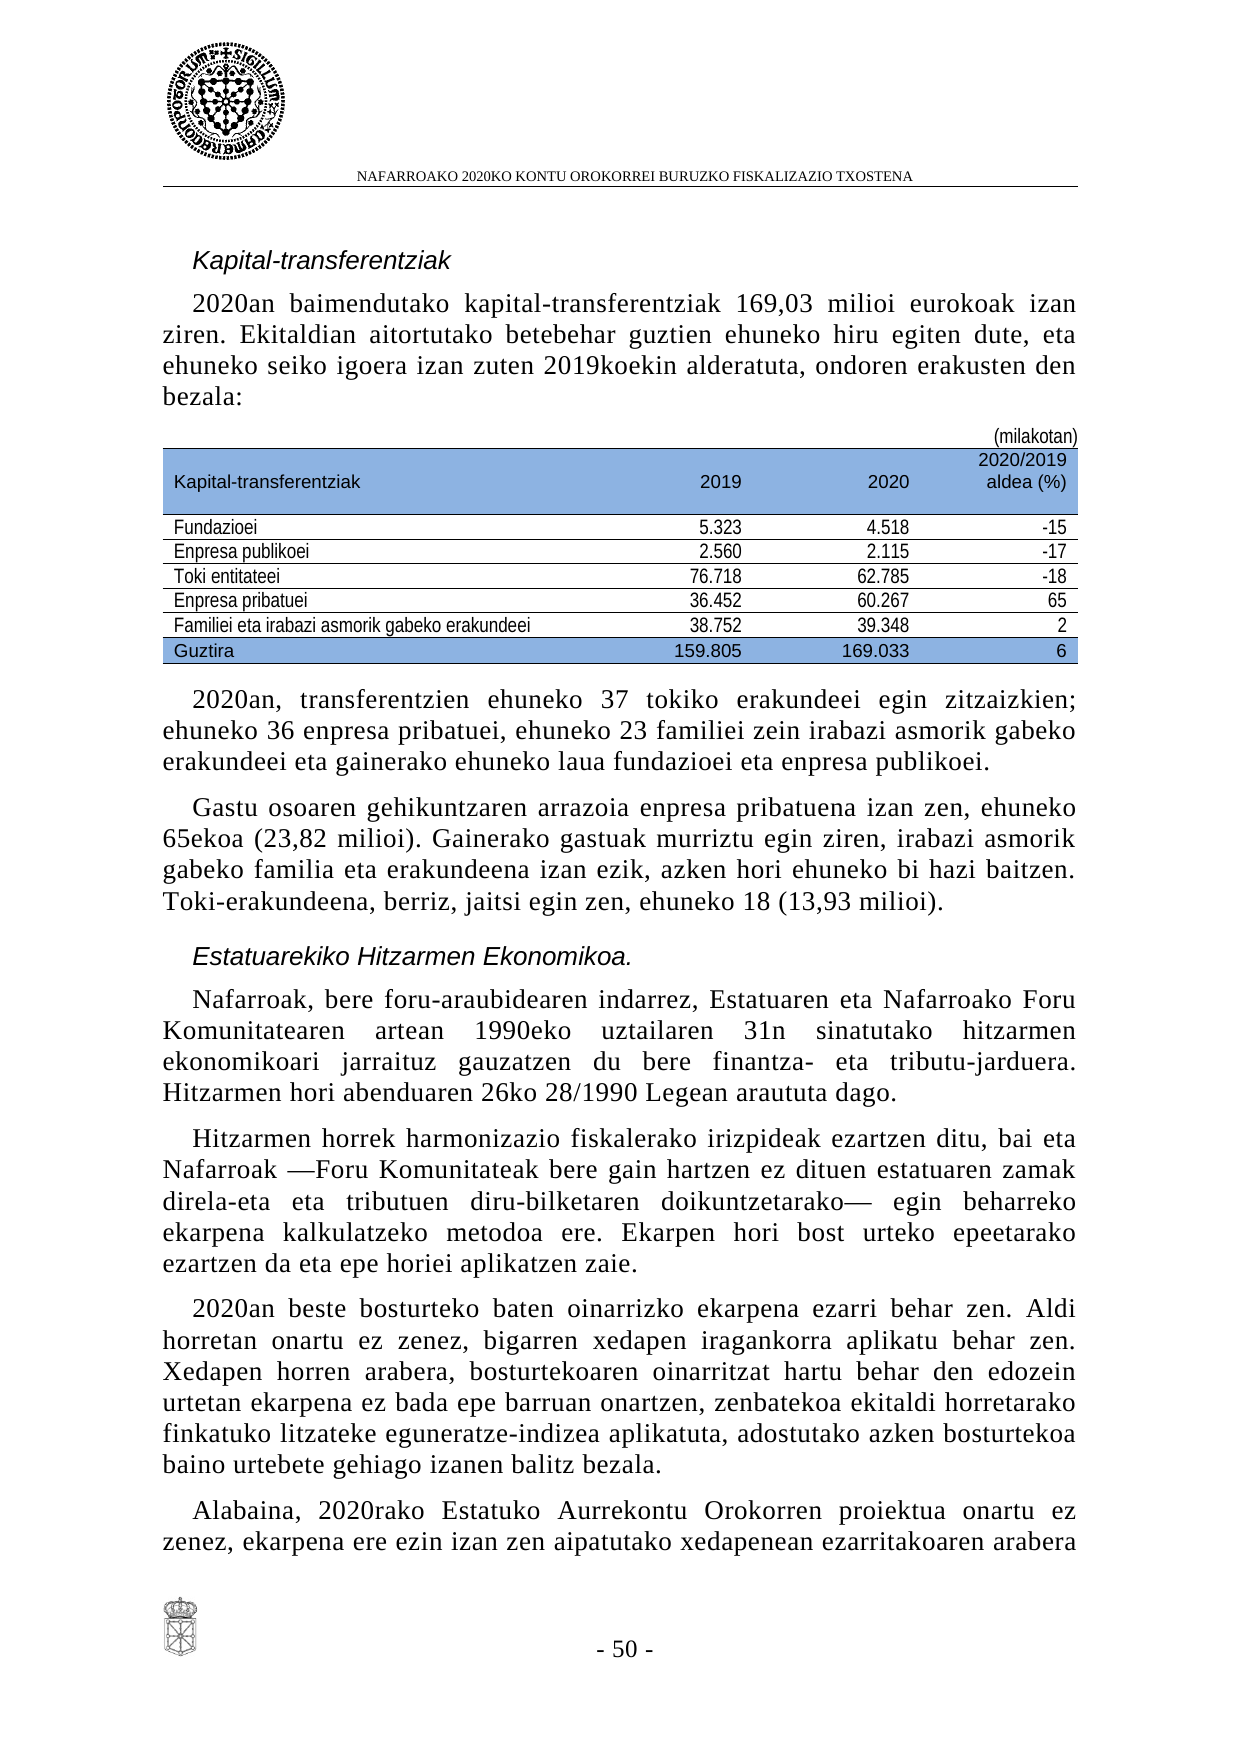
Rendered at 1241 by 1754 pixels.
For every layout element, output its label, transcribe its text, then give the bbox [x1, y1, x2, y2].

text Estatuarekiko Hitzarmen Ekonomikoa. [162, 941, 1078, 971]
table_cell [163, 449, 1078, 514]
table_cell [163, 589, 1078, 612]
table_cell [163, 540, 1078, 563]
text Nafarroak, bere foru-araubidearen indarrez, Estatuaren eta Nafarroako Foru Komunitatearen artean 1990eko uztailaren 31n sinatutako hitzarmen ekonomikoari jarraituz gauzatzen du bere finantza- eta tributu-jarduera. Hitzarmen hori abenduaren 26ko 28/1990 Legean araututa dago. [162, 983, 1078, 1108]
text 2020an beste bosturteko baten oinarrizko ekarpena ezarri behar zen. Aldi horretan onartu ez zenez, bigarren xedapen iragankorra aplikatu behar zen. Xedapen horren arabera, bosturtekoaren oinarritzat hartu behar den edozein urtetan ekarpena ez bada epe barruan onartzen, zenbatekoa ekitaldi horretarako finkatuko litzateke eguneratze-indizea aplikatuta, adostutako azken bosturtekoa baino urtebete gehiago izanen balitz bezala. [162, 1293, 1078, 1479]
text Gastu osoaren gehikuntzaren arrazoia enpresa pribatuena izan zen, ehuneko 65ekoa (23,82 milioi). Gainerako gastuak murriztu egin ziren, irabazi asmorik gabeko familia eta erakundeena izan ezik, azken hori ehuneko bi hazi baitzen. Toki-erakundeena, berriz, jaitsi egin zen, ehuneko 18 (13,93 milioi). [162, 791, 1078, 916]
text 2020an baimendutako kapital-transferentziak 169,03 milioi eurokoak izan ziren. Ekitaldian aitortutako betebehar guztien ehuneko hiru egiten dute, eta ehuneko seiko igoera izan zuten 2019koekin alderatuta, ondoren erakusten den bezala: [162, 287, 1078, 412]
picture [162, 38, 289, 164]
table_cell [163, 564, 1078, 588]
text Kapital-transferentziak [162, 245, 1078, 274]
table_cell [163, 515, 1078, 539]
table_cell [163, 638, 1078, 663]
text 2020an, transferentzien ehuneko 37 tokiko erakundeei egin zitzaizkien; ehuneko 36 enpresa pribatuei, ehuneko 23 familiei zein irabazi asmorik gabeko erakundeei eta gainerako ehuneko laua fundazioei eta enpresa publikoei. [162, 683, 1078, 777]
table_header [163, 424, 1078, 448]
picture [162, 1596, 198, 1657]
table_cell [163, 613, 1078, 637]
text Hitzarmen horrek harmonizazio fiskalerako irizpideak ezartzen ditu, bai eta Nafarroak —Foru Komunitateak bere gain hartzen ez dituen estatuaren zamak direla-eta eta tributuen diru-bilketaren doikuntzetarako— egin beharreko ekarpena kalkulatzeko metodoa ere. Ekarpen hori bost urteko epeetarako ezartzen da eta epe horiei aplikatzen zaie. [162, 1122, 1078, 1278]
